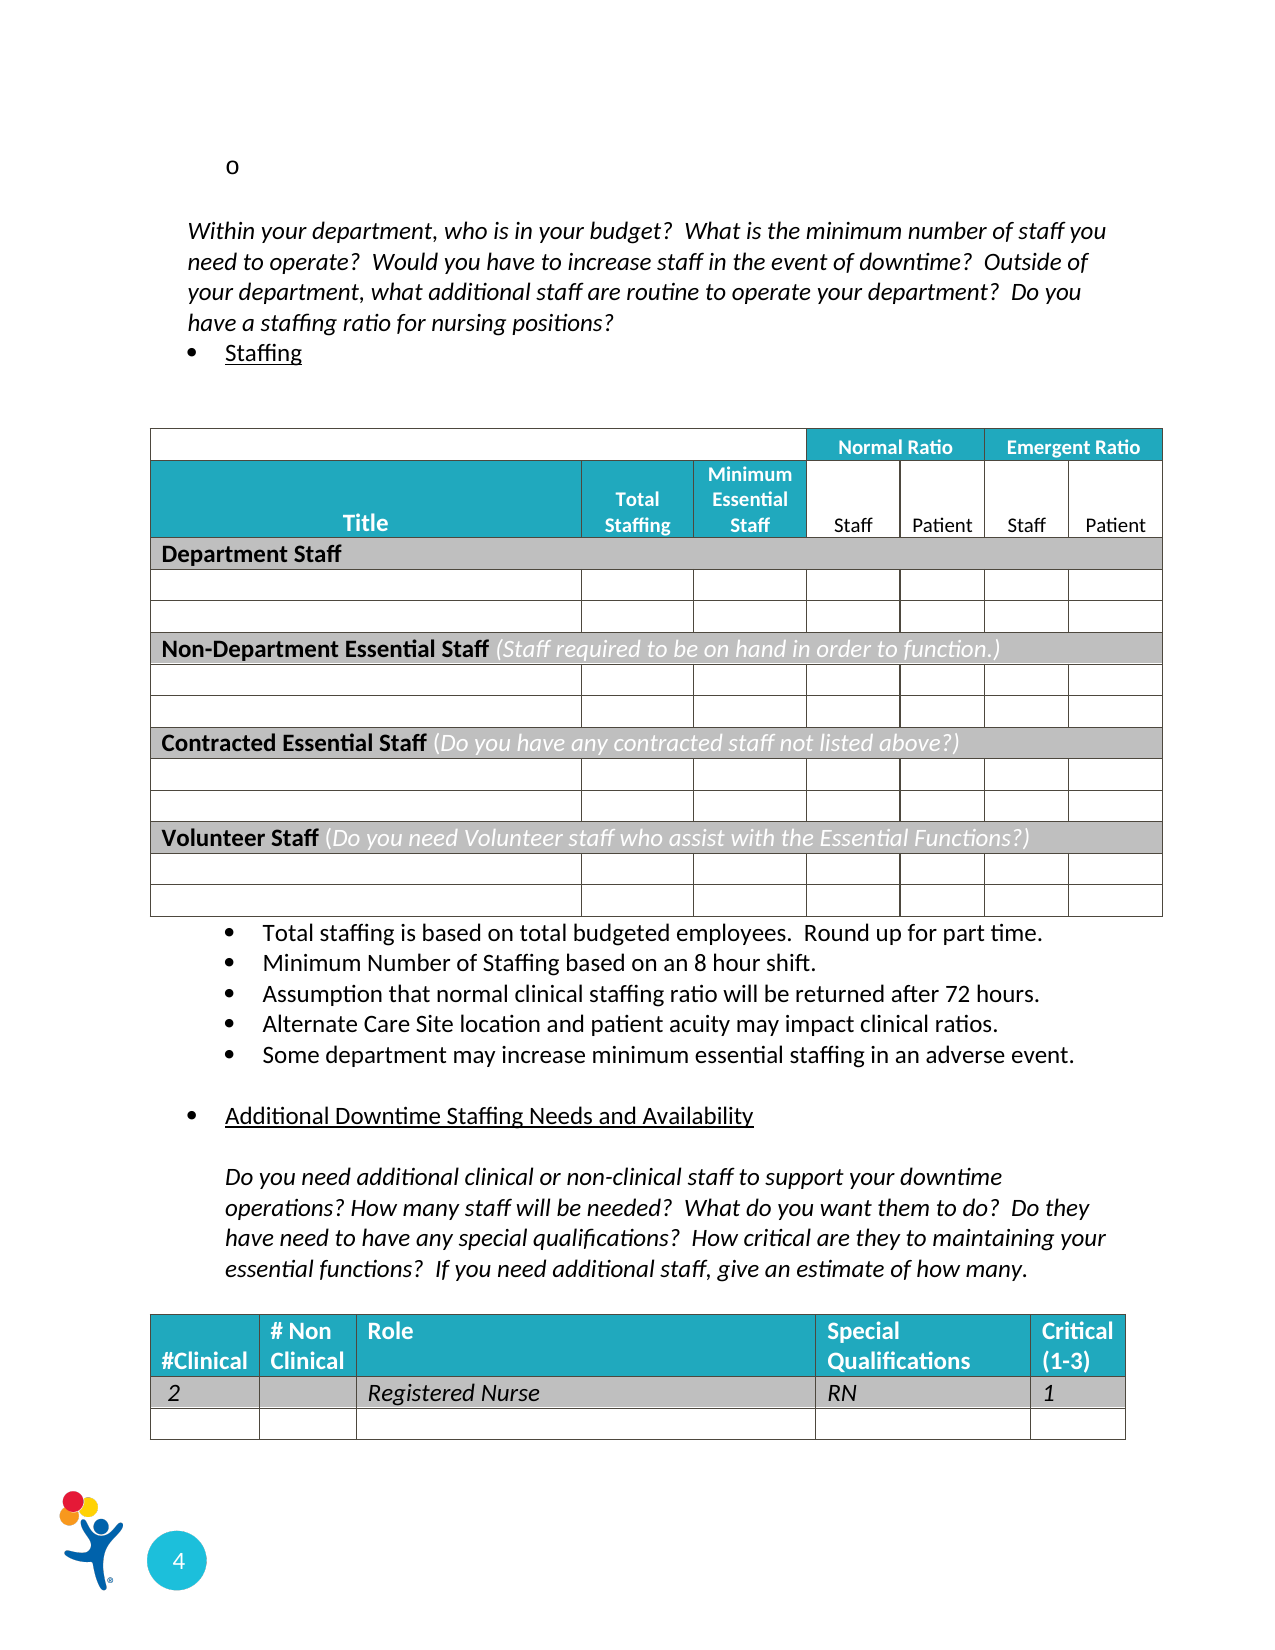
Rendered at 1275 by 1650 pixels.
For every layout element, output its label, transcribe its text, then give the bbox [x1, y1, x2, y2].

table_header #Clinical [151, 1315, 259, 1376]
table_cell [901, 759, 984, 790]
table_header Role [357, 1315, 815, 1376]
table_cell [901, 854, 984, 884]
table_header # Non Clinical [260, 1315, 356, 1376]
table_cell [260, 1377, 356, 1407]
table_cell Total Staffing [582, 461, 693, 537]
table_header Normal Ratio [807, 429, 984, 460]
table_cell [807, 791, 899, 821]
table_cell [694, 570, 806, 600]
table_cell [582, 696, 693, 727]
table_cell [901, 665, 984, 695]
table_cell [1069, 759, 1162, 790]
table_cell [901, 601, 984, 632]
table_cell [807, 759, 899, 790]
table_cell [1069, 665, 1162, 695]
table_cell [901, 696, 984, 727]
table_cell [694, 854, 806, 884]
table_header Special Qualifications [816, 1315, 1030, 1376]
table_cell [151, 791, 581, 821]
table_cell [1069, 570, 1162, 600]
table_cell [807, 665, 899, 695]
table_cell [807, 696, 899, 727]
table_cell [901, 791, 984, 821]
table_cell [151, 759, 581, 790]
table_cell Staff [985, 461, 1068, 537]
table_cell Patient [901, 461, 984, 537]
table_cell [582, 854, 693, 884]
table_cell [1069, 791, 1162, 821]
table_cell Patient [1069, 461, 1162, 537]
list Alternate Care Site location and patient acuity may impact clinical ratios. [225, 1008, 1125, 1039]
table_cell Department Staff [151, 538, 1162, 569]
table_cell [151, 885, 581, 916]
table_cell [985, 759, 1068, 790]
table_cell Contracted Essential Staff (Do you have any contracted staff not listed above?) [151, 728, 1162, 758]
table_cell [694, 601, 806, 632]
table_cell 1 [1031, 1377, 1125, 1407]
table_cell [151, 601, 581, 632]
table_cell [807, 570, 899, 600]
table_cell [151, 1409, 259, 1439]
list Total staffing is based on total budgeted employees. Round up for part time. [225, 917, 1125, 947]
table_cell [985, 885, 1068, 916]
table_cell Minimum Essential Staff [694, 461, 806, 537]
table_cell [1069, 885, 1162, 916]
table_cell [694, 665, 806, 695]
table_cell [1031, 1409, 1125, 1439]
table_cell [151, 665, 581, 695]
subtitle Within your department, who is in your budget? What is the minimum number of staff you need to operate? Would you have to increase staff in the event of downtime? Outside of your department, what additional staff are routine to operate your department? Do you have a staffing ratio for nursing positions? [187, 215, 1125, 337]
table_cell [582, 570, 693, 600]
table_cell [694, 696, 806, 727]
table_cell [357, 1409, 815, 1439]
table_cell [151, 696, 581, 727]
table_cell [582, 759, 693, 790]
table_cell [582, 791, 693, 821]
table_cell Registered Nurse [357, 1377, 815, 1407]
table_cell [1069, 601, 1162, 632]
table_cell [151, 570, 581, 600]
table_cell Non-Department Essential Staff (Staff required to be on hand in order to function.) [151, 633, 1162, 663]
table_cell [694, 885, 806, 916]
table_cell [901, 570, 984, 600]
picture [0, 1200, 1275, 1650]
table_cell [807, 885, 899, 916]
table_header [151, 429, 806, 460]
table_cell [1069, 696, 1162, 727]
table_cell [582, 665, 693, 695]
table_cell [807, 601, 899, 632]
table_cell [985, 601, 1068, 632]
table_cell [816, 1409, 1030, 1439]
list Assumption that normal clinical staffing ratio will be returned after 72 hours. [225, 978, 1125, 1008]
table_cell [985, 665, 1068, 695]
table_cell [985, 854, 1068, 884]
table_cell RN [816, 1377, 1030, 1407]
table_cell [151, 854, 581, 884]
list Minimum Number of Staffing based on an 8 hour shift. [225, 947, 1125, 978]
table_cell [985, 791, 1068, 821]
table_cell Title [151, 461, 581, 537]
table_cell [807, 854, 899, 884]
table_header Emergent Ratio [985, 429, 1162, 460]
table_cell Staff [807, 461, 899, 537]
table_cell [985, 696, 1068, 727]
table_cell [582, 885, 693, 916]
table_cell 2 [151, 1377, 259, 1407]
table_cell [1069, 854, 1162, 884]
text Do you need additional clinical or non-clinical staff to support your downtime operations? How many staff will be needed? What do you want them to do? Do they have need to have any special qualifications? How critical are they to maintaining your essential functions? If you need additional staff, give an estimate of how many. [225, 1161, 1125, 1283]
table_cell Volunteer Staff (Do you need Volunteer staff who assist with the Essential Functions?) [151, 822, 1162, 853]
list Additional Downtime Staffing Needs and Availability [187, 1100, 1125, 1131]
list Some department may increase minimum essential staffing in an adverse event. [225, 1039, 1125, 1069]
table_header Critical (1-3) [1031, 1315, 1125, 1376]
list Staffing [187, 337, 1125, 368]
table_cell [694, 759, 806, 790]
table_cell [582, 601, 693, 632]
table_cell [694, 791, 806, 821]
table_cell [260, 1409, 356, 1439]
table_cell [985, 570, 1068, 600]
table_cell [901, 885, 984, 916]
